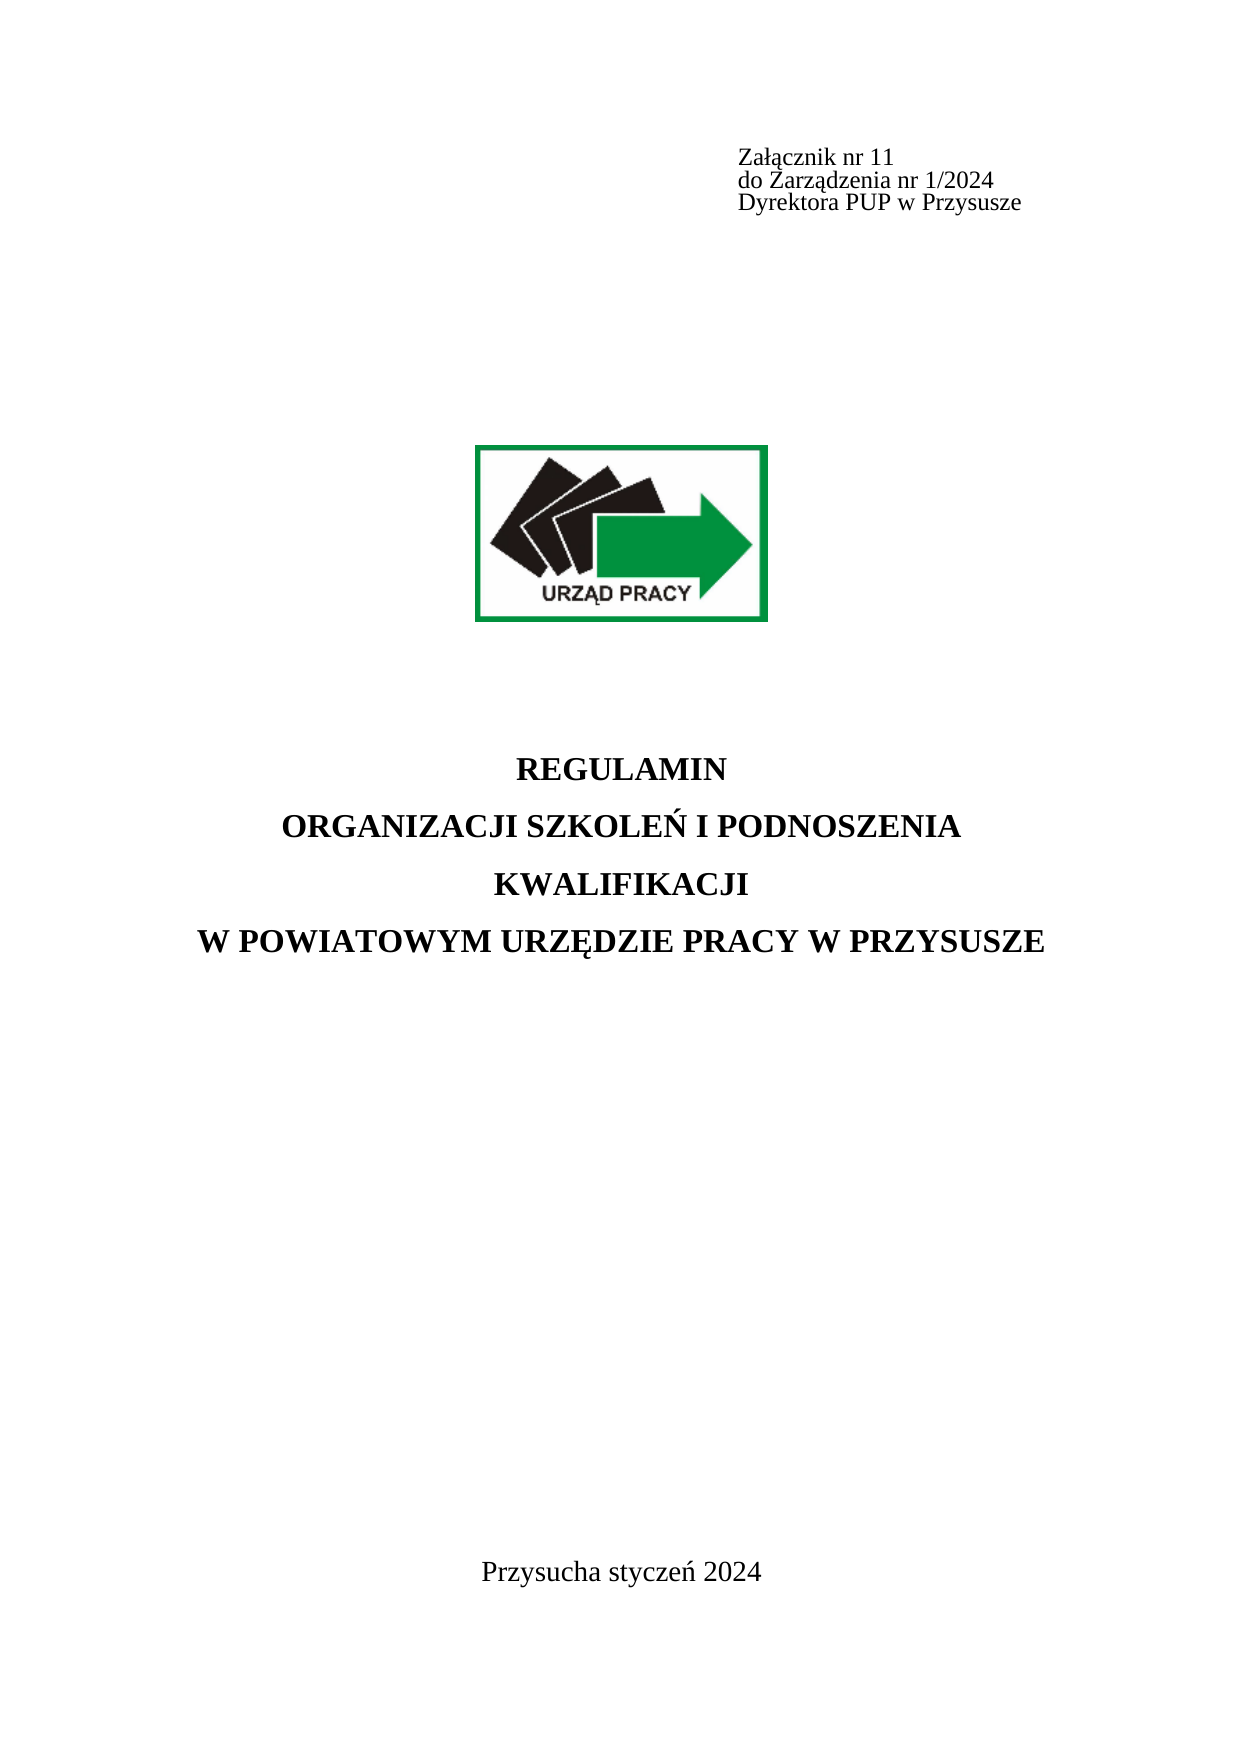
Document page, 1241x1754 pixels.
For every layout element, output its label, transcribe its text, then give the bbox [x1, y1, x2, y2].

text REGULAMIN [150, 749, 1093, 787]
text Dyrektora PUP w Przysusze [738, 193, 1093, 215]
text Przysucha styczeń 2024 [150, 1554, 1093, 1587]
text ORGANIZACJI SZKOLEŃ I PODNOSZENIA KWALIFIKACJI [150, 806, 1093, 902]
text Załącznik nr 11 [738, 148, 1093, 170]
text do Zarządzenia nr 1/2024 [738, 170, 1093, 193]
picture [475, 445, 768, 622]
text W POWIATOWYM URZĘDZIE PRACY W PRZYSUSZE [150, 921, 1093, 960]
